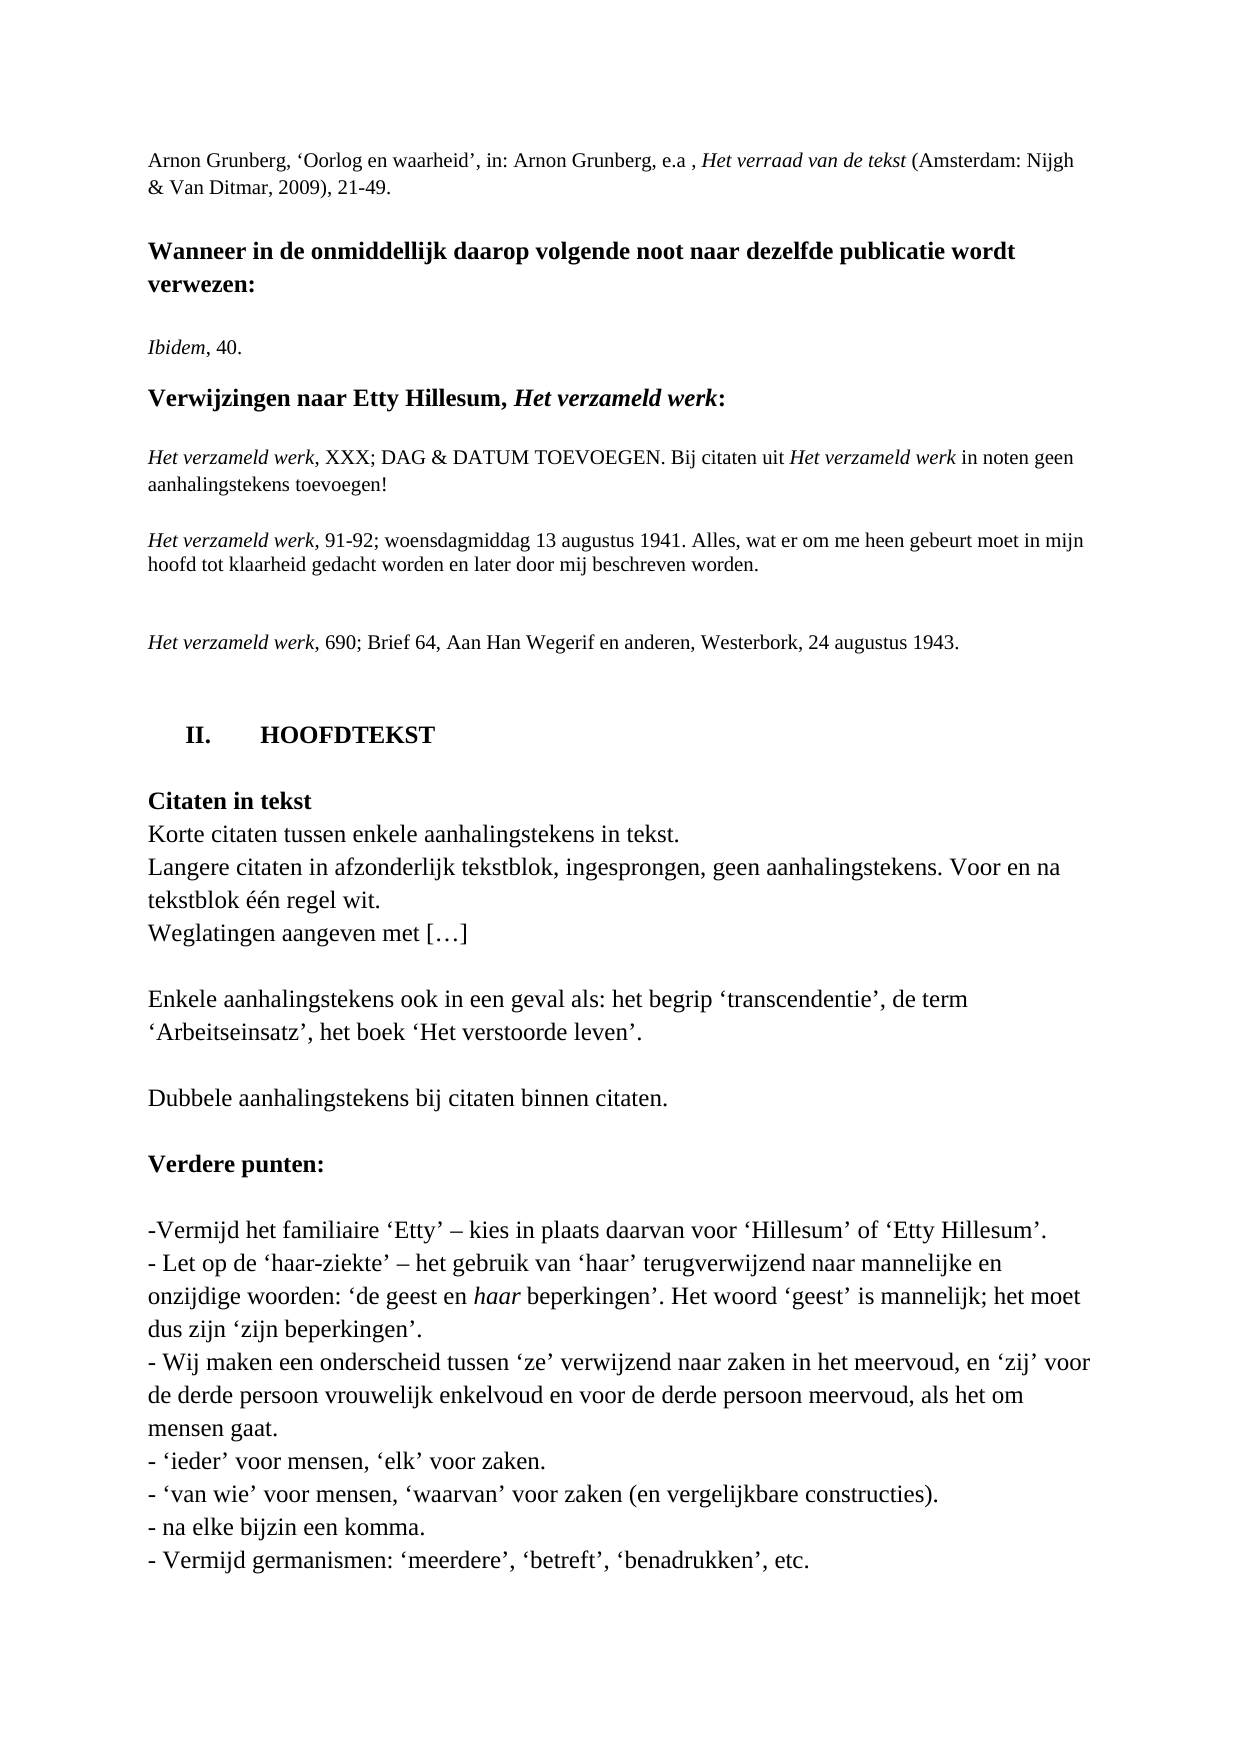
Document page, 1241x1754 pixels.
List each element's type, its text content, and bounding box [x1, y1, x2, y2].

text Korte citaten tussen enkele aanhalingstekens in tekst. [148, 819, 1093, 847]
text Enkele aanhalingstekens ook in een geval als: het begrip ‘transcendentie’, de term ‘Arbeitseinsatz’, het boek ‘Het verstoorde leven’. [148, 984, 1093, 1046]
text - ‘van wie’ voor mensen, ‘waarvan’ voor zaken (en vergelijkbare constructies). [148, 1479, 1093, 1508]
text Langere citaten in afzonderlijk tekstblok, ingesprongen, geen aanhalingstekens. Voor en na tekstblok één regel wit. [148, 852, 1093, 913]
text Ibidem, 40. [148, 335, 1093, 359]
text Verdere punten: [148, 1149, 1093, 1178]
text - ‘ieder’ voor mensen, ‘elk’ voor zaken. [148, 1446, 1093, 1475]
text - na elke bijzin een komma. [148, 1512, 1093, 1541]
text Verwijzingen naar Etty Hillesum, Het verzameld werk: [148, 383, 1093, 412]
text - Wij maken een onderscheid tussen ‘ze’ verwijzend naar zaken in het meervoud, en ‘zij’ voor de derde persoon vrouwelijk enkelvoud en voor de derde persoon meervoud, als het om mensen gaat. [148, 1347, 1093, 1442]
text Wanneer in de onmiddellijk daarop volgende noot naar dezelfde publicatie wordt verwezen: [148, 236, 1093, 298]
text Het verzameld werk, 690; Brief 64, Aan Han Wegerif en anderen, Westerbork, 24 augustus 1943. [148, 629, 1093, 654]
text Citaten in tekst [148, 786, 1093, 814]
text -Vermijd het familiaire ‘Etty’ – kies in plaats daarvan voor ‘Hillesum’ of ‘Etty Hillesum’. [148, 1215, 1093, 1244]
text Arnon Grunberg, ‘Oorlog en waarheid’, in: Arnon Grunberg, e.a , Het verraad van de tekst (Amsterdam: Nijgh & Van Ditmar, 2009), 21-49. [148, 148, 1093, 199]
text Het verzameld werk, XXX; DAG & DATUM TOEVOEGEN. Bij citaten uit Het verzameld werk in noten geen aanhalingstekens toevoegen! [148, 445, 1093, 496]
text Dubbele aanhalingstekens bij citaten binnen citaten. [148, 1083, 1093, 1112]
text - Let op de ‘haar-ziekte’ – het gebruik van ‘haar’ terugverwijzend naar mannelijke en onzijdige woorden: ‘de geest en haar beperkingen’. Het woord ‘geest’ is mannelijk; het moet dus zijn ‘zijn beperkingen’. [148, 1248, 1093, 1343]
text Het verzameld werk, 91-92; woensdagmiddag 13 augustus 1941. Alles, wat er om me heen gebeurt moet in mijn hoofd tot klaarheid gedacht worden en later door mij beschreven worden. [148, 528, 1092, 576]
list HOOFDTEKST [185, 720, 1093, 748]
text Weglatingen aangeven met […] [148, 918, 1093, 947]
text - Vermijd germanismen: ‘meerdere’, ‘betreft’, ‘benadrukken’, etc. [148, 1545, 1093, 1574]
